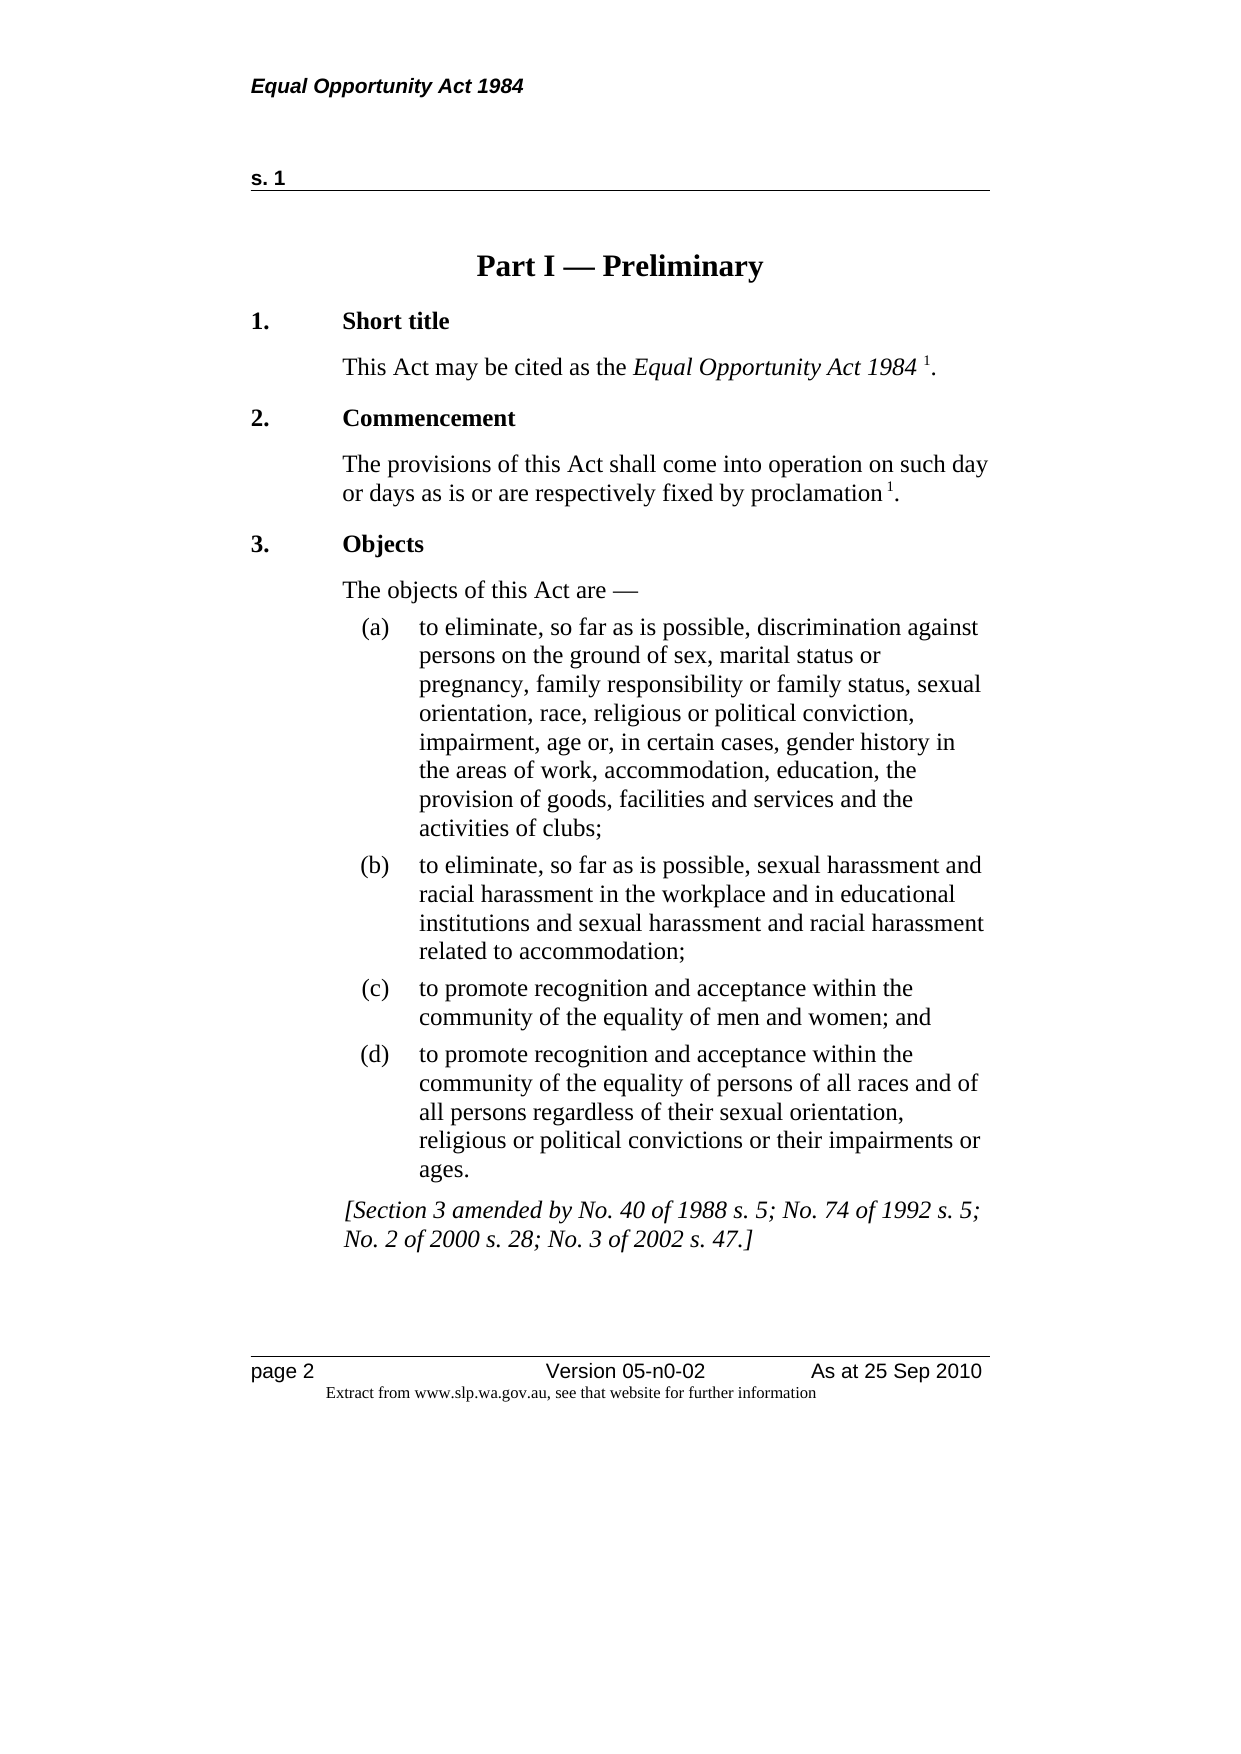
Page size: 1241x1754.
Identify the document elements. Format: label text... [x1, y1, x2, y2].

text (c) to promote recognition and acceptance within the community of the equality of men and women; and [251, 973, 990, 1031]
subtitle Part I — Preliminary [251, 247, 990, 283]
subtitle 2. Commencement [251, 403, 990, 432]
text [Section 3 amended by No. 40 of 1988 s. 5; No. 74 of 1992 s. 5; No. 2 of 2000 s. 28; No. 3 of 2002 s. 47.] [251, 1196, 990, 1253]
text This Act may be cited as the Equal Opportunity Act 1984 1. [251, 352, 990, 381]
text (d) to promote recognition and acceptance within the community of the equality of persons of all races and of all persons regardless of their sexual orientation, religious or political convictions or their impairments or ages. [251, 1039, 990, 1183]
text (a) to eliminate, so far as is possible, discrimination against persons on the ground of sex, marital status or pregnancy, family responsibility or family status, sexual orientation, race, religious or political conviction, impairment, age or, in certain cases, gender history in the areas of work, accommodation, education, the provision of goods, facilities and services and the activities of clubs; [251, 612, 990, 842]
text (b) to eliminate, so far as is possible, sexual harassment and racial harassment in the workplace and in educational institutions and sexual harassment and racial harassment related to accommodation; [251, 850, 990, 965]
text The provisions of this Act shall come into operation on such day or days as is or are respectively fixed by proclamation 1. [251, 449, 990, 506]
text The objects of this Act are — [251, 575, 990, 603]
subtitle 1. Short title [251, 306, 990, 335]
subtitle 3. Objects [251, 529, 990, 558]
